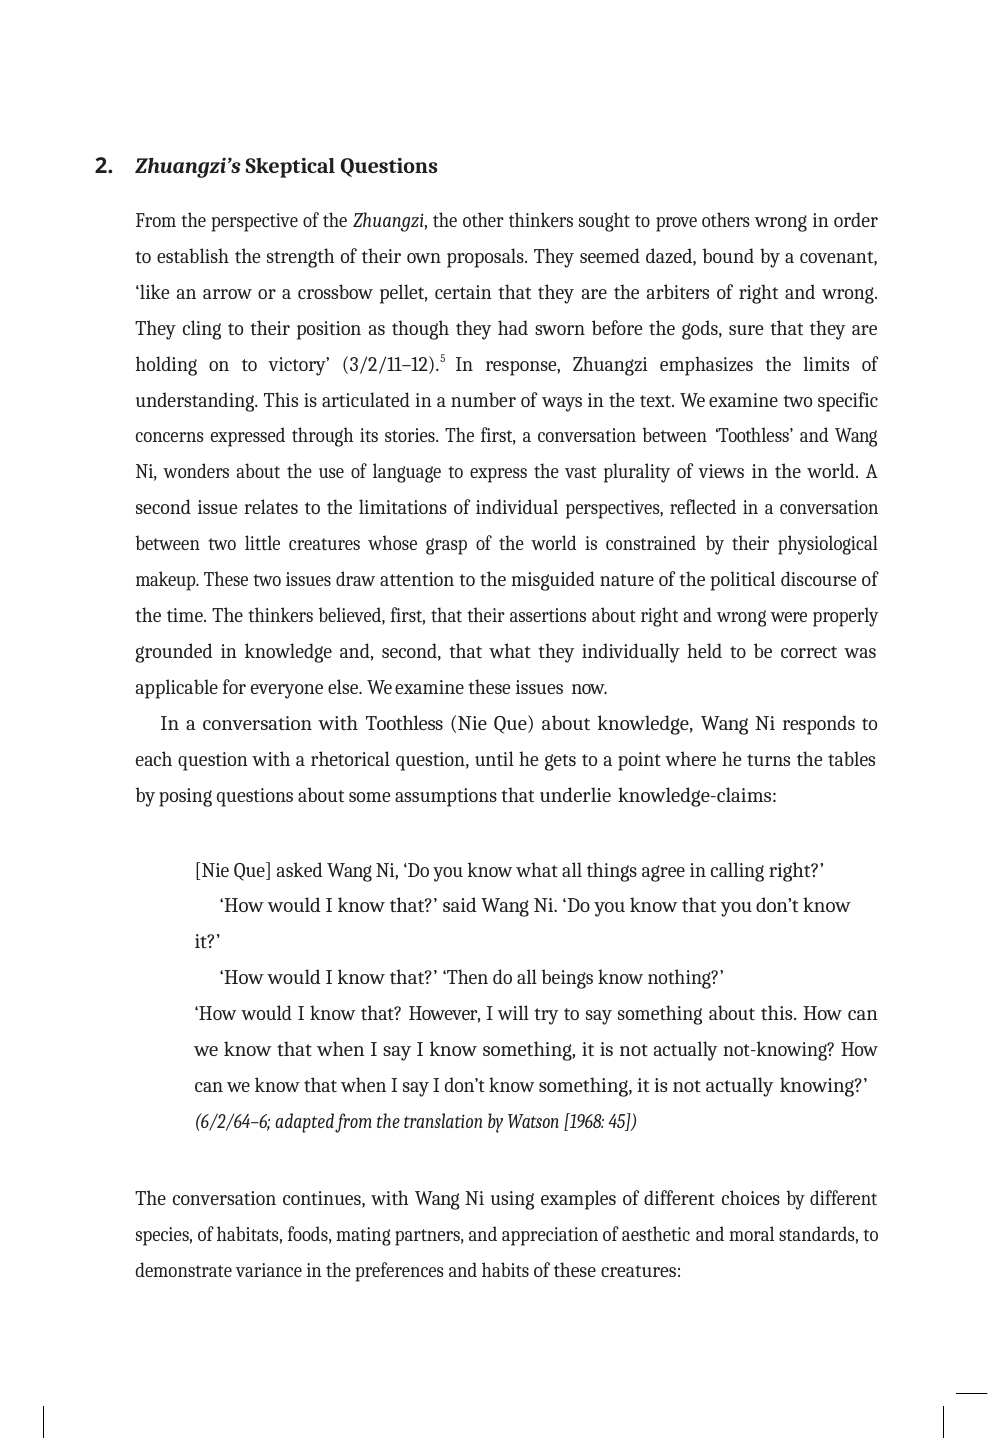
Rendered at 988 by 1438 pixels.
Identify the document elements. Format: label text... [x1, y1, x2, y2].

text ‘How would I know that?’ said Wang Ni. ‘Do you know that you don’t know it?’ [194, 894, 878, 954]
text ‘How would I know that?’ ‘Then do all beings know nothing?’ [194, 966, 878, 990]
text From the perspective of the Zhuangzi, the other thinkers sought to prove others wrong in order to establish the strength of their own proposals. They seemed dazed, bound by a covenant, ‘like an arrow or a crossbow pellet, certain that they are the arbiters of right and wrong. They cling to their position as though they had sworn before the gods, sure that they are holding on to victory’ (3/2/11–12).5 In response, Zhuangzi emphasizes the limits of understanding. This is articulated in a number of ways in the text. We examine two specific concerns expressed through its stories. The first, a conversation between ‘Toothless’ and Wang Ni, wonders about the use of language to express the vast plurality of views in the world. A second issue relates to the limitations of individual perspectives, reflected in a conversation between two little creatures whose grasp of the world is constrained by their physiological makeup. These two issues draw attention to the misguided nature of the political discourse of the time. The thinkers believed, first, that their assertions about right and wrong were properly grounded in knowledge and, second, that what they individually held to be correct was applicable for everyone else. We examine these issues now. [135, 208, 878, 700]
text The conversation continues, with Wang Ni using examples of different choices by different species, of habitats, foods, mating partners, and appreciation of aesthetic and moral standards, to demonstrate variance in the preferences and habits of these creatures: [135, 1187, 878, 1283]
text [Nie Que] asked Wang Ni, ‘Do you know what all things agree in calling right?’ [194, 858, 878, 882]
text ‘How would I know that? However, I will try to say something about this. How can we know that when I say I know something, it is not actually not-knowing? How can we know that when I say I don’t know something, it is not actually knowing?’ [194, 1002, 878, 1098]
text (6/2/64–6; adapted from the translation by Watson [1968: 45]) [194, 1110, 878, 1134]
list Zhuangzi’s Skeptical Questions [94, 150, 878, 180]
text In a conversation with Toothless (Nie Que) about knowledge, Wang Ni responds to each question with a rhetorical question, until he gets to a point where he turns the tables by posing questions about some assumptions that underlie knowledge-claims: [135, 712, 878, 807]
